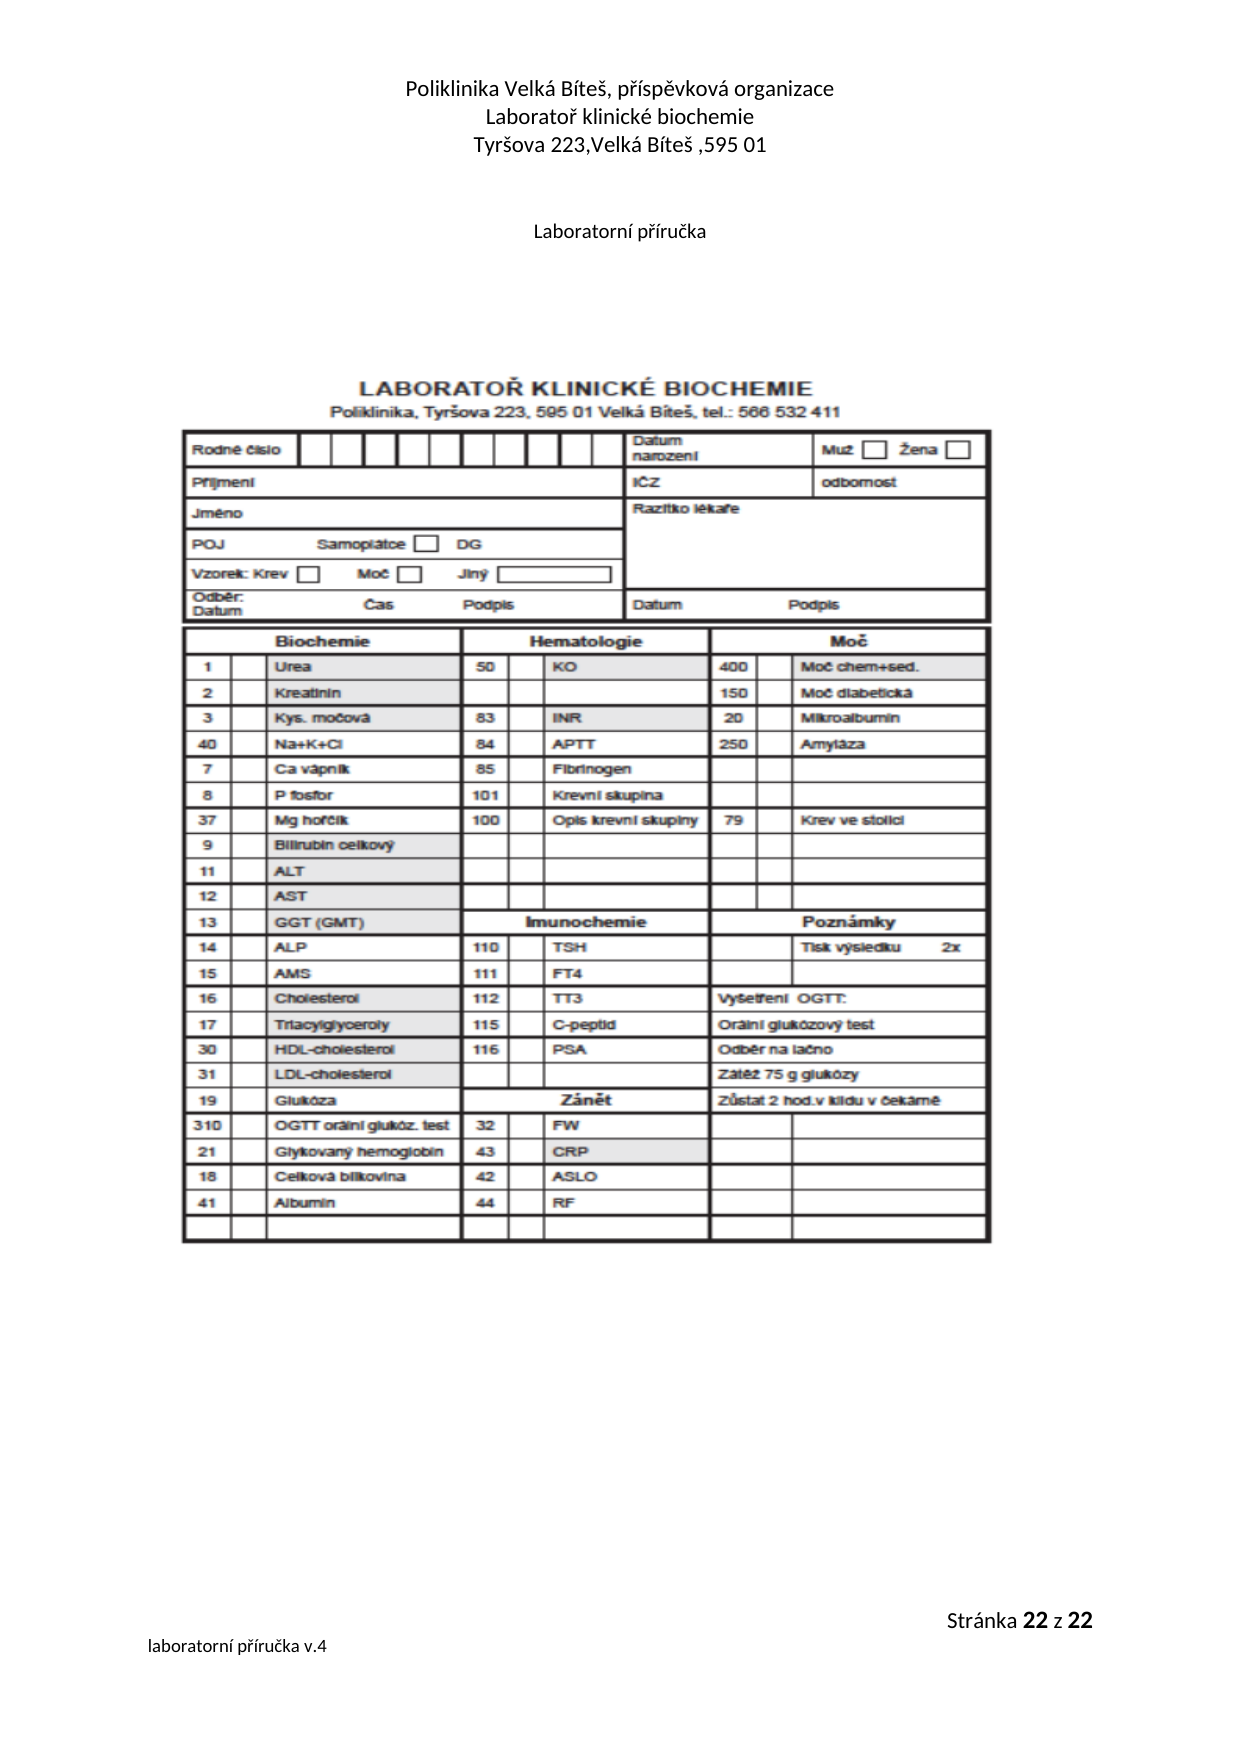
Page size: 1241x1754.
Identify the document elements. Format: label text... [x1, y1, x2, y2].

text Laboratorní příručka [148, 218, 1093, 243]
